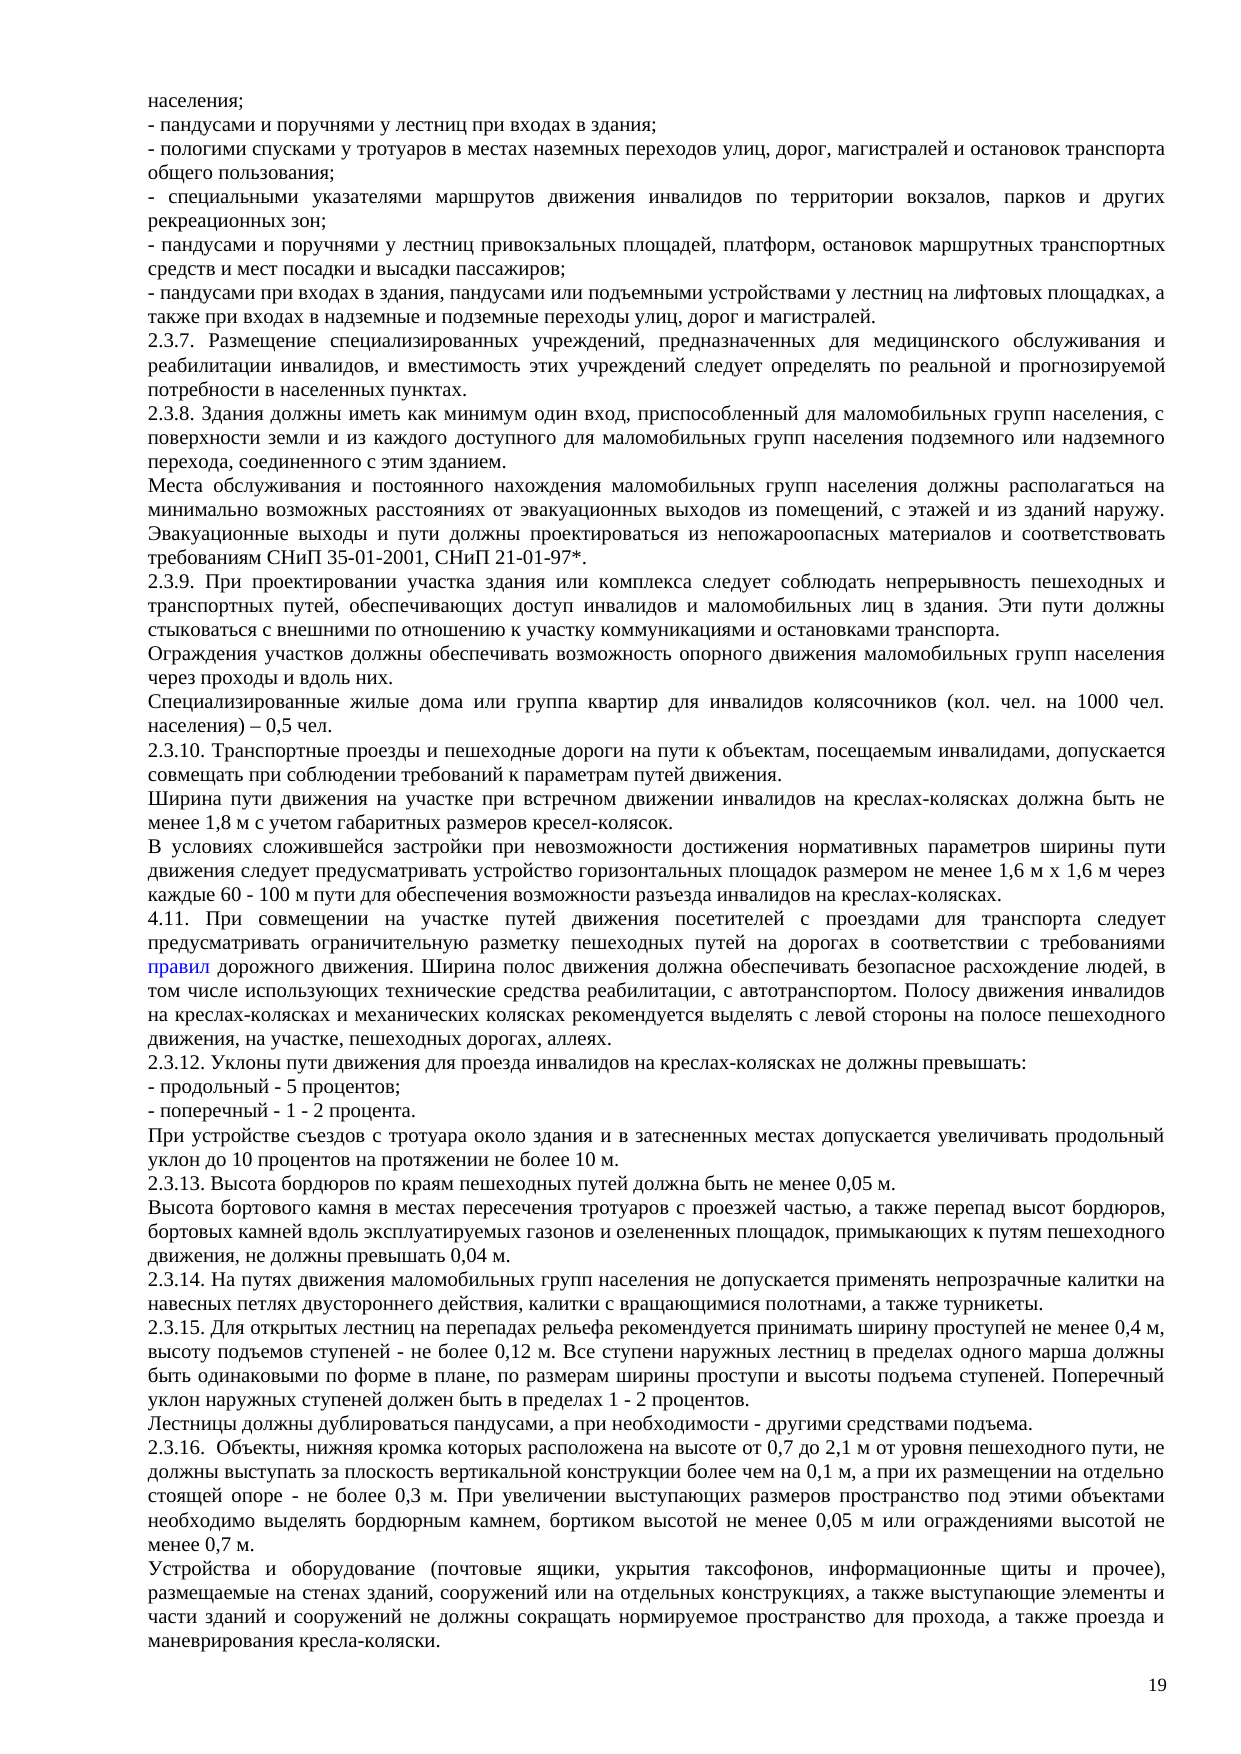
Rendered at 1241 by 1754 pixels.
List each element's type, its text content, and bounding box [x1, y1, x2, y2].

text В условиях сложившейся застройки при невозможности достижения нормативных параметров ширины пути движения следует предусматривать устройство горизонтальных площадок размером не менее x через каждые 60 - пути для обеспечения возможности разъезда инвалидов на креслах-колясках. [148, 834, 1166, 906]
text 4.11. При совмещении на участке путей движения посетителей с проездами для транспорта следует предусматривать ограничительную разметку пешеходных путей на дорогах в соответствии с требованиями правил дорожного движения. Ширина полос движения должна обеспечивать безопасное расхождение людей, в том числе использующих технические средства реабилитации, с автотранспортом. Полосу движения инвалидов на креслах-колясках и механических колясках рекомендуется выделять с левой стороны на полосе пешеходного движения, на участке, пешеходных дорогах, аллеях. [148, 906, 1166, 1050]
text - пандусами и поручнями у лестниц привокзальных площадей, платформ, остановок маршрутных транспортных средств и мест посадки и высадки пассажиров; [148, 232, 1166, 280]
text 2.3.15. Для открытых лестниц на перепадах рельефа рекомендуется принимать ширину проступей не менее , высоту подъемов ступеней - не более . Все ступени наружных лестниц в пределах одного марша должны быть одинаковыми по форме в плане, по размерам ширины проступи и высоты подъема ступеней. Поперечный уклон наружных ступеней должен быть в пределах 1 - 2 процентов. [148, 1315, 1166, 1411]
text - поперечный - 1 - 2 процента. [148, 1098, 1166, 1122]
text 2.3.10. Транспортные проезды и пешеходные дороги на пути к объектам, посещаемым инвалидами, допускается совмещать при соблюдении требований к параметрам путей движения. [148, 737, 1166, 786]
text 2.3.7. Размещение специализированных учреждений, предназначенных для медицинского обслуживания и реабилитации инвалидов, и вместимость этих учреждений следует определять по реальной и прогнозируемой потребности в населенных пунктах. [148, 328, 1166, 401]
text - специальными указателями маршрутов движения инвалидов по территории вокзалов, парков и других рекреационных зон; [148, 184, 1166, 232]
text - пандусами и поручнями у лестниц при входах в здания; [148, 112, 1166, 136]
text 2.3.14. На путях движения маломобильных групп населения не допускается применять непрозрачные калитки на навесных петлях двустороннего действия, калитки с вращающимися полотнами, а также турникеты. [148, 1267, 1166, 1315]
text - продольный - 5 процентов; [148, 1074, 1166, 1098]
text - пандусами при входах в здания, пандусами или подъемными устройствами у лестниц на лифтовых площадках, а также при входах в надземные и подземные переходы улиц, дорог и магистралей. [148, 280, 1166, 328]
text Ширина пути движения на участке при встречном движении инвалидов на креслах-колясках должна быть не менее с учетом габаритных размеров кресел-колясок. [148, 786, 1166, 834]
text 2.3.16. Объекты, нижняя кромка которых расположена на высоте от 0,7 до от уровня пешеходного пути, не должны выступать за плоскость вертикальной конструкции более чем на , а при их размещении на отдельно стоящей опоре - не более . При увеличении выступающих размеров пространство под этими объектами необходимо выделять бордюрным камнем, бортиком высотой не менее или ограждениями высотой не менее . [148, 1435, 1166, 1556]
text Специализированные жилые дома или группа квартир для инвалидов колясочников (кол. чел. на 1000 чел. населения) – 0,5 чел. [148, 689, 1166, 737]
text При устройстве съездов с тротуара около здания и в затесненных местах допускается увеличивать продольный уклон до 10 процентов на протяжении не более . [148, 1122, 1166, 1171]
text Места обслуживания и постоянного нахождения маломобильных групп населения должны располагаться на минимально возможных расстояниях от эвакуационных выходов из помещений, с этажей и из зданий наружу. Эвакуационные выходы и пути должны проектироваться из непожароопасных материалов и соответствовать требованиям СНиП 35-01-2001, СНиП 21-01-97*. [148, 473, 1166, 569]
text 2.3.8. Здания должны иметь как минимум один вход, приспособленный для маломобильных групп населения, с поверхности земли и из каждого доступного для маломобильных групп населения подземного или надземного перехода, соединенного с этим зданием. [148, 401, 1166, 473]
text Высота бортового камня в местах пересечения тротуаров с проезжей частью, а также перепад высот бордюров, бортовых камней вдоль эксплуатируемых газонов и озелененных площадок, примыкающих к путям пешеходного движения, не должны превышать . [148, 1195, 1166, 1267]
text 2.3.13. Высота бордюров по краям пешеходных путей должна быть не менее . [148, 1171, 1166, 1195]
text 2.3.9. При проектировании участка здания или комплекса следует соблюдать непрерывность пешеходных и транспортных путей, обеспечивающих доступ инвалидов и маломобильных лиц в здания. Эти пути должны стыковаться с внешними по отношению к участку коммуникациями и остановками транспорта. [148, 569, 1166, 641]
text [148, 88, 1166, 112]
text Устройства и оборудование (почтовые ящики, укрытия таксофонов, информационные щиты и прочее), размещаемые на стенах зданий, сооружений или на отдельных конструкциях, а также выступающие элементы и части зданий и сооружений не должны сокращать нормируемое пространство для прохода, а также проезда и маневрирования кресла-коляски. [148, 1556, 1166, 1652]
text 2.3.12. Уклоны пути движения для проезда инвалидов на креслах-колясках не должны превышать: [148, 1050, 1166, 1074]
text Лестницы должны дублироваться пандусами, а при необходимости - другими средствами подъема. [148, 1411, 1166, 1435]
text - пологими спусками у тротуаров в местах наземных переходов улиц, дорог, магистралей и остановок транспорта общего пользования; [148, 136, 1166, 184]
text Ограждения участков должны обеспечивать возможность опорного движения маломобильных групп населения через проходы и вдоль них. [148, 641, 1166, 689]
